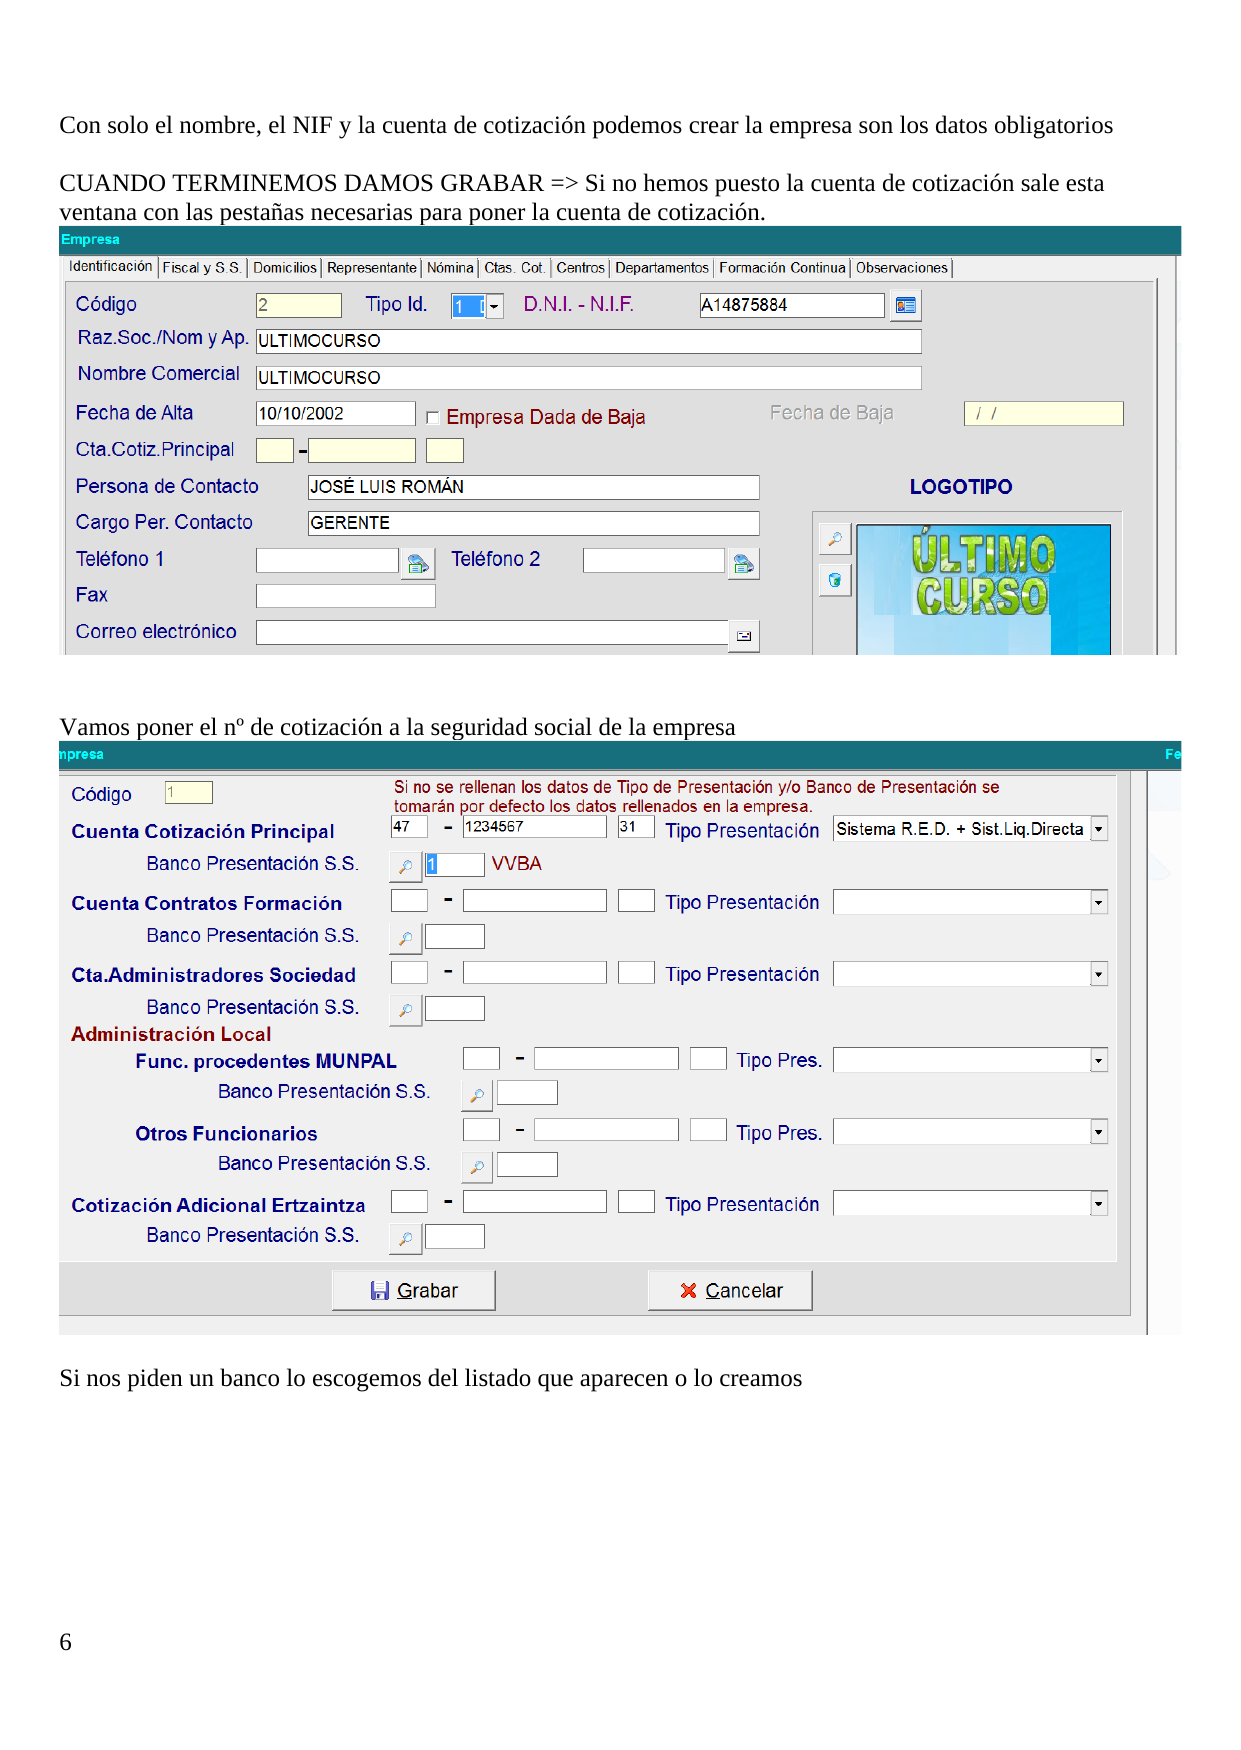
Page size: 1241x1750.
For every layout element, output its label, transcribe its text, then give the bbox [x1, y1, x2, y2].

text CUANDO TERMINEMOS DAMOS GRABAR => Si no hemos puesto la cuenta de cotización sale esta ventana con las pestañas necesarias para poner la cuenta de cotización. [59, 168, 1181, 225]
text Con solo el nombre, el NIF y la cuenta de cotización podemos crear la empresa son los datos obligatorios [59, 111, 1181, 139]
picture [59, 740, 1182, 1335]
text Si nos piden un banco lo escogemos del listado que aparecen o lo creamos [59, 1363, 1181, 1392]
picture [59, 225, 1182, 655]
text Vamos poner el nº de cotización a la seguridad social de la empresa [59, 712, 1181, 740]
